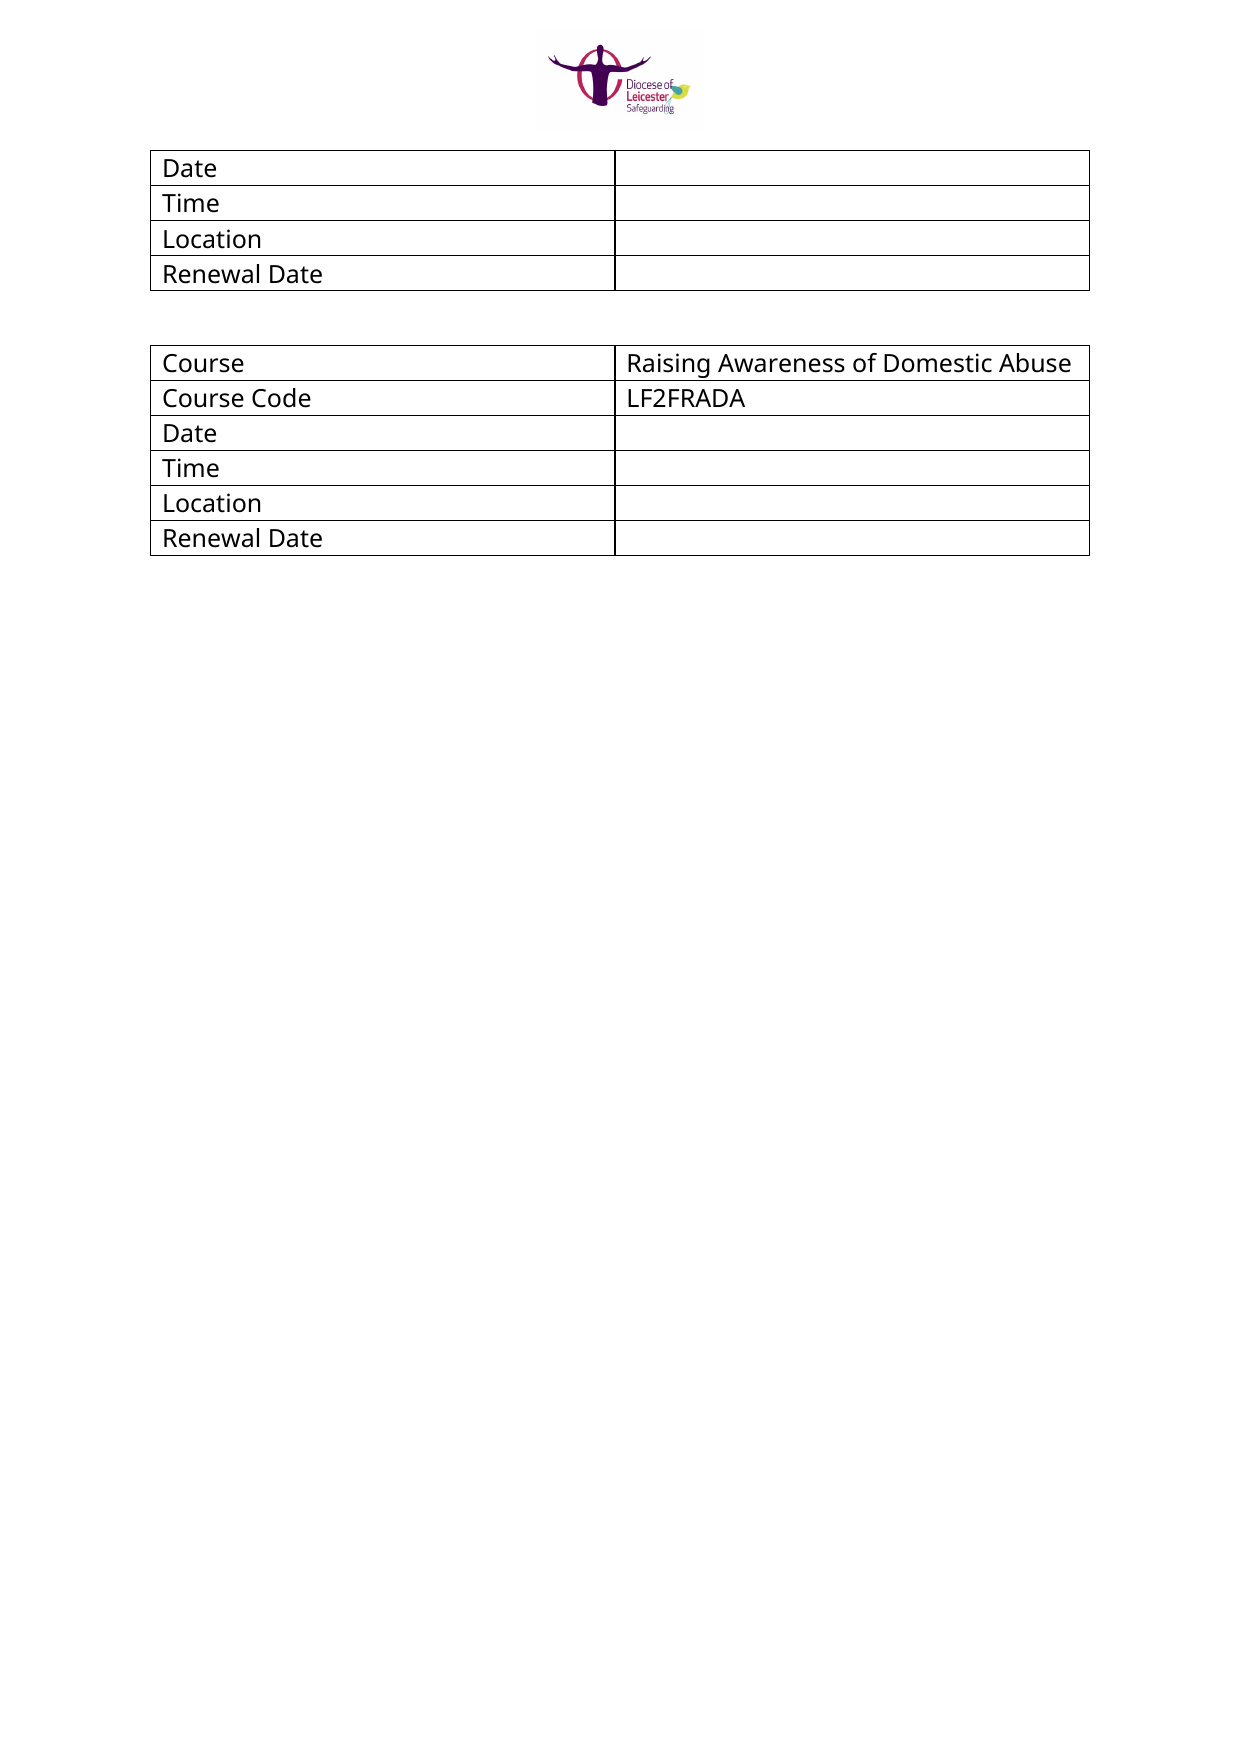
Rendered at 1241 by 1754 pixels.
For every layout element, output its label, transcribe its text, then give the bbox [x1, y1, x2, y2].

table_cell [616, 451, 1089, 485]
table_cell Course Code [151, 381, 614, 415]
table_cell Renewal Date [151, 521, 614, 555]
table_cell [616, 151, 1089, 185]
table_cell Renewal Date [151, 256, 614, 290]
table_cell LF2FRADA [616, 381, 1089, 415]
picture [537, 29, 704, 131]
table_cell [616, 416, 1089, 450]
table_cell Location [151, 221, 614, 255]
table_header Raising Awareness of Domestic Abuse [616, 346, 1089, 379]
table_cell Time [151, 451, 614, 485]
table_cell [616, 486, 1089, 520]
table_cell [616, 221, 1089, 255]
table_cell Date [151, 416, 614, 450]
table_header Course [151, 346, 614, 379]
table_cell [616, 186, 1089, 220]
table_cell Date [151, 151, 614, 185]
table_cell [616, 256, 1089, 290]
table_cell [616, 521, 1089, 555]
table_cell Location [151, 486, 614, 520]
table_cell Time [151, 186, 614, 220]
